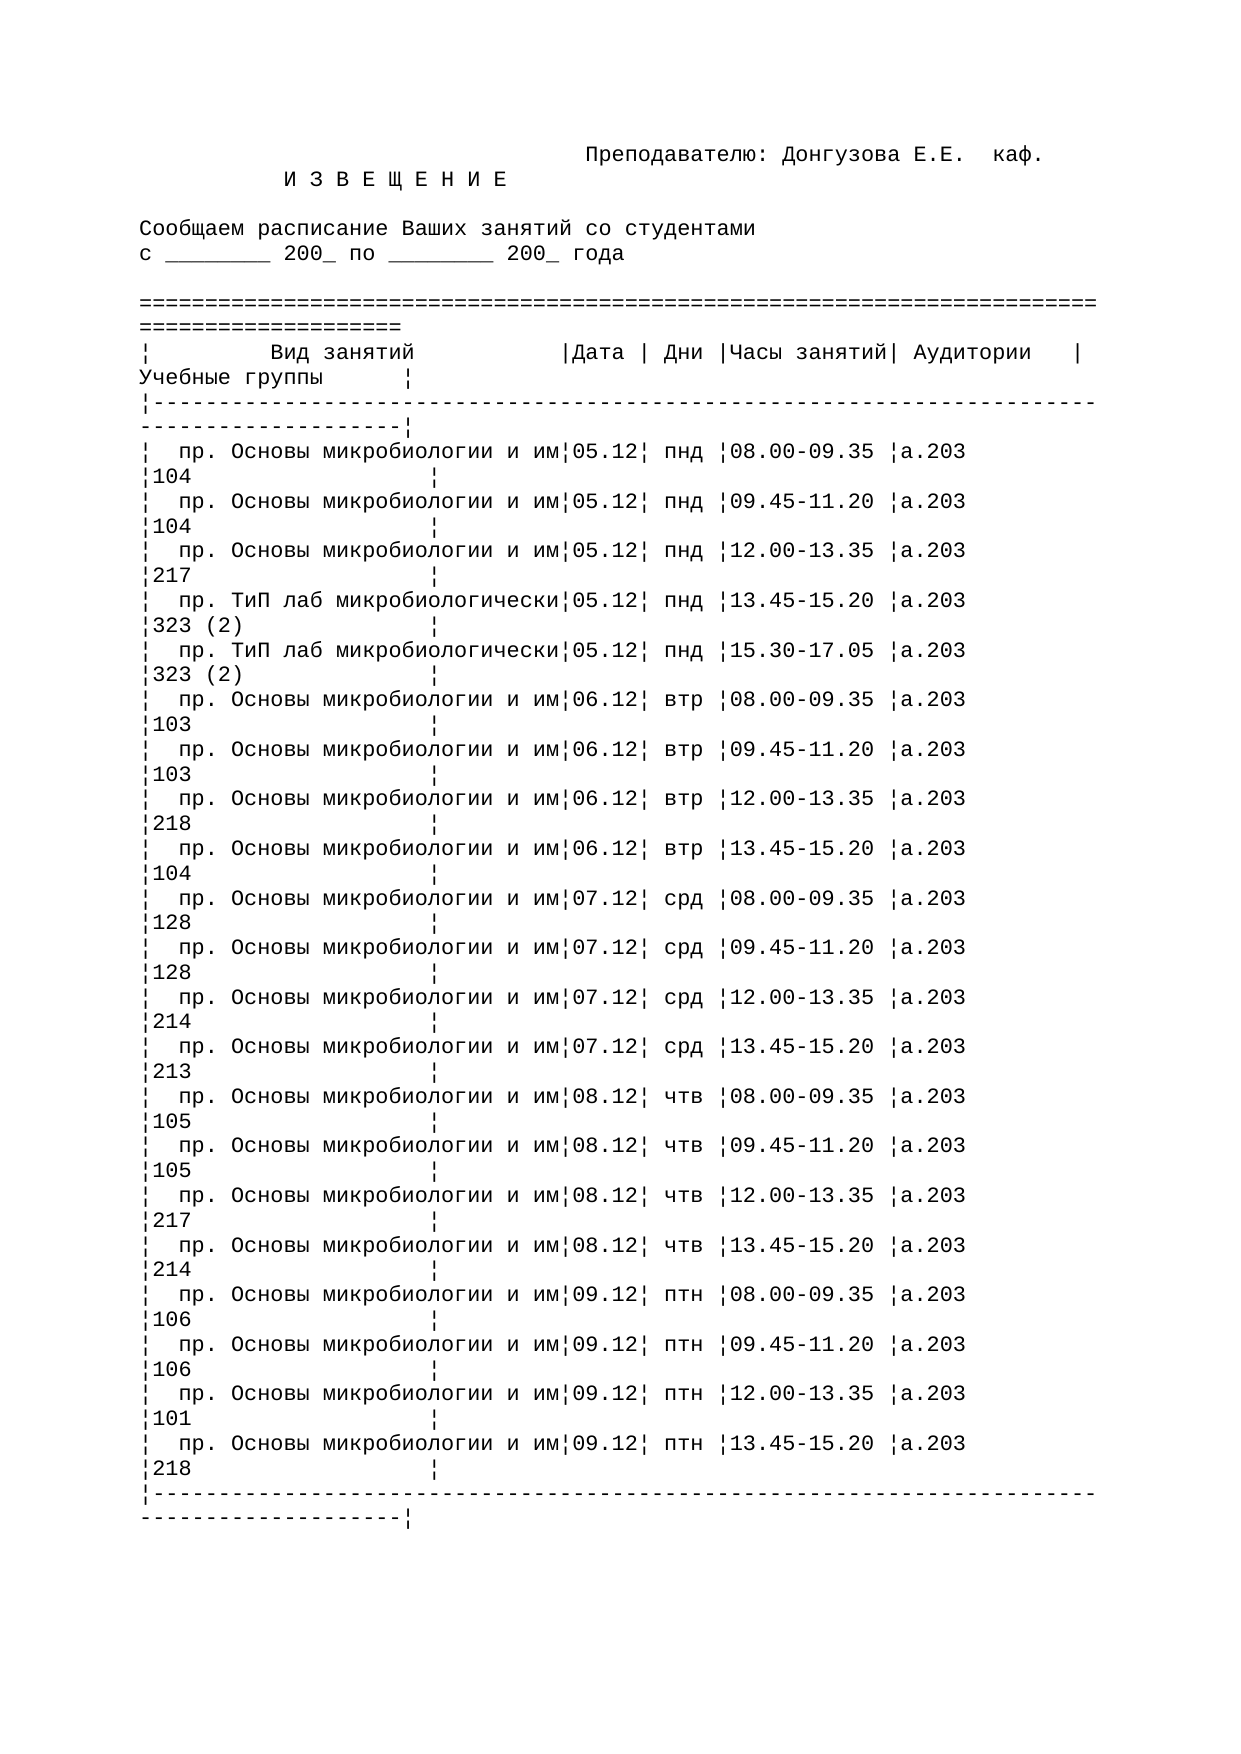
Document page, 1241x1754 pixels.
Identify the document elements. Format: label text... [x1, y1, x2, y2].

text с ________ 200_ по ________ 200_ года [139, 242, 1101, 267]
text ¦ пр. Основы микробиологии и им¦07.12¦ сpд ¦13.45-15.20 ¦а.203 ¦213 ¦ [139, 1035, 1101, 1085]
text ¦ пр. Основы микробиологии и им¦06.12¦ втp ¦09.45-11.20 ¦а.203 ¦103 ¦ [139, 738, 1101, 787]
text ¦ Вид занятий |Дата | Дни |Часы занятий| Аудитории | Учебные группы ¦ [139, 341, 1101, 391]
text ¦ пр. Основы микробиологии и им¦05.12¦ пнд ¦12.00-13.35 ¦а.203 ¦217 ¦ [139, 539, 1101, 589]
text ¦ пр. Основы микробиологии и им¦08.12¦ чтв ¦08.00-09.35 ¦а.203 ¦105 ¦ [139, 1085, 1101, 1134]
text ¦--------------------------------------------------------------------------------------------¦ [139, 1482, 1101, 1531]
text ¦ пр. ТиП лаб микробиологически¦05.12¦ пнд ¦13.45-15.20 ¦а.203 ¦323 (2) ¦ [139, 589, 1101, 639]
text ¦ пр. Основы микробиологии и им¦08.12¦ чтв ¦13.45-15.20 ¦а.203 ¦214 ¦ [139, 1234, 1101, 1283]
text ¦ пр. Основы микробиологии и им¦07.12¦ сpд ¦12.00-13.35 ¦а.203 ¦214 ¦ [139, 986, 1101, 1035]
text ¦ пр. Основы микробиологии и им¦09.12¦ птн ¦08.00-09.35 ¦а.203 ¦106 ¦ [139, 1283, 1101, 1333]
text ¦ пр. Основы микробиологии и им¦09.12¦ птн ¦09.45-11.20 ¦а.203 ¦106 ¦ [139, 1333, 1101, 1382]
text ¦ пр. Основы микробиологии и им¦08.12¦ чтв ¦12.00-13.35 ¦а.203 ¦217 ¦ [139, 1184, 1101, 1234]
text ¦ пр. Основы микробиологии и им¦08.12¦ чтв ¦09.45-11.20 ¦а.203 ¦105 ¦ [139, 1134, 1101, 1184]
text ¦ пр. Основы микробиологии и им¦06.12¦ втp ¦13.45-15.20 ¦а.203 ¦104 ¦ [139, 837, 1101, 887]
text ¦ пр. Основы микробиологии и им¦06.12¦ втp ¦12.00-13.35 ¦а.203 ¦218 ¦ [139, 787, 1101, 837]
text ¦ пр. Основы микробиологии и им¦05.12¦ пнд ¦09.45-11.20 ¦а.203 ¦104 ¦ [139, 490, 1101, 539]
text ============================================================================================= [139, 292, 1101, 341]
text Сообщаем расписание Ваших занятий со студентами [139, 217, 1101, 242]
text ¦ пр. Основы микробиологии и им¦06.12¦ втp ¦08.00-09.35 ¦а.203 ¦103 ¦ [139, 688, 1101, 738]
text ¦ пр. Основы микробиологии и им¦09.12¦ птн ¦12.00-13.35 ¦а.203 ¦101 ¦ [139, 1382, 1101, 1432]
text ¦ пр. ТиП лаб микробиологически¦05.12¦ пнд ¦15.30-17.05 ¦а.203 ¦323 (2) ¦ [139, 639, 1101, 688]
text ¦ пр. Основы микробиологии и им¦09.12¦ птн ¦13.45-15.20 ¦а.203 ¦218 ¦ [139, 1432, 1101, 1482]
text ¦--------------------------------------------------------------------------------------------¦ [139, 391, 1101, 440]
text И З В Е Щ Е Н И Е [139, 168, 1101, 192]
text ¦ пр. Основы микробиологии и им¦07.12¦ сpд ¦08.00-09.35 ¦а.203 ¦128 ¦ [139, 887, 1101, 936]
text ¦ пр. Основы микробиологии и им¦07.12¦ сpд ¦09.45-11.20 ¦а.203 ¦128 ¦ [139, 936, 1101, 986]
text ¦ пр. Основы микробиологии и им¦05.12¦ пнд ¦08.00-09.35 ¦а.203 ¦104 ¦ [139, 440, 1101, 490]
text Преподавателю: Донгузова Е.Е. каф. [139, 143, 1101, 168]
